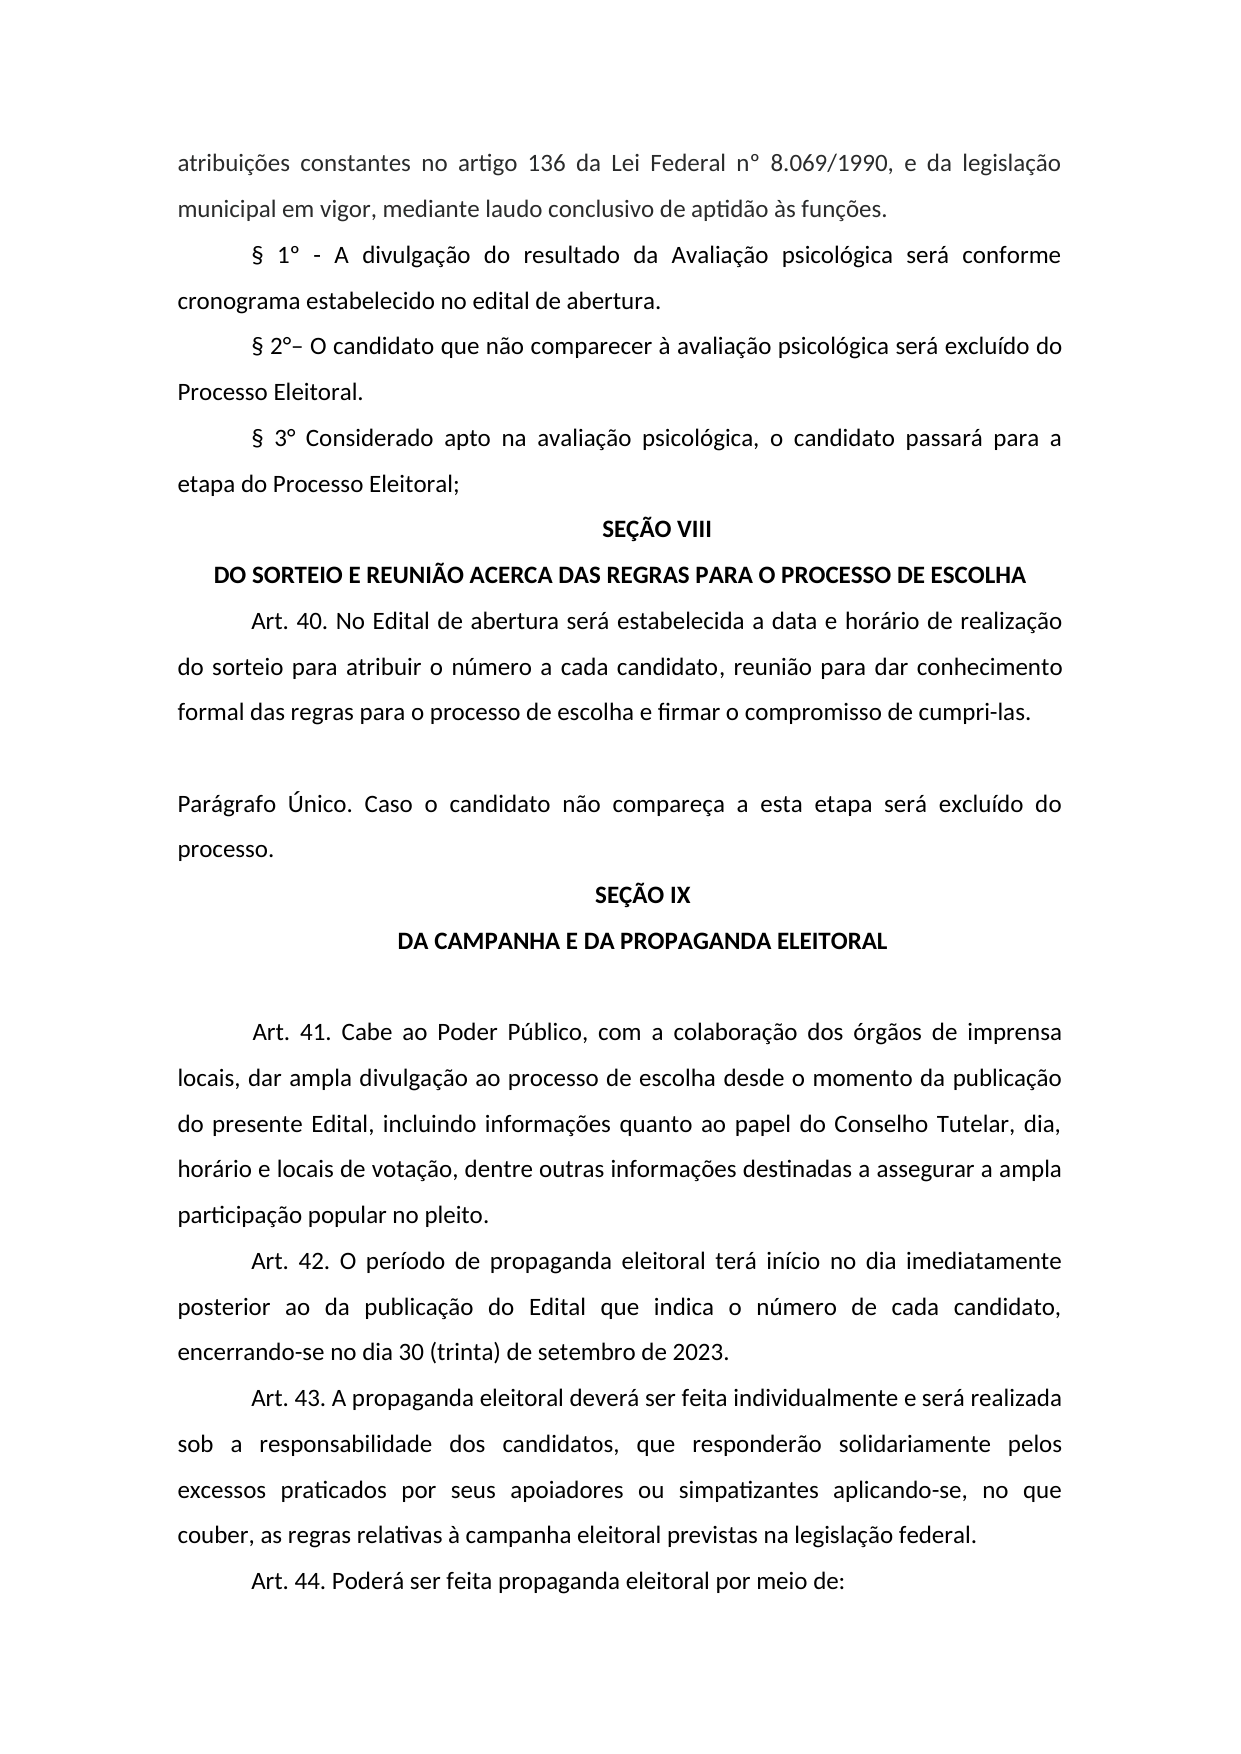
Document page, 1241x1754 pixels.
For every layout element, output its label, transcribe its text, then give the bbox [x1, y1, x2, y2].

text Art. 44. Poderá ser feita propaganda eleitoral por meio de: [177, 1565, 1063, 1596]
text Art. 42. O período de propaganda eleitoral terá início no dia imediatamente posterior ao da publicação do Edital que indica o número de cada candidato, encerrando-se no dia 30 (trinta) de setembro de 2023. [177, 1245, 1063, 1367]
text Art. 41. Cabe ao Poder Público, com a colaboração dos órgãos de imprensa locais, dar ampla divulgação ao processo de escolha desde o momento da publicação do presente Edital, incluindo informações quanto ao papel do Conselho Tutelar, dia, horário e locais de votação, dentre outras informações destinadas a assegurar a ampla participação popular no pleito. [177, 1016, 1063, 1230]
text § 1º - A divulgação do resultado da Avaliação psicológica será conforme cronograma estabelecido no edital de abertura. [177, 239, 1063, 315]
text DO SORTEIO E REUNIÃO ACERCA DAS REGRAS PARA O PROCESSO DE ESCOLHA [177, 559, 1063, 590]
text SEÇÃO VIII [177, 513, 1063, 544]
text Parágrafo Único. Caso o candidato não compareça a esta etapa será excluído do processo. [177, 788, 1063, 864]
text Art. 43. A propaganda eleitoral deverá ser feita individualmente e será realizada sob a responsabilidade dos candidatos, que responderão solidariamente pelos excessos praticados por seus apoiadores ou simpatizantes aplicando-se, no que couber, as regras relativas à campanha eleitoral previstas na legislação federal. [177, 1382, 1063, 1550]
text § 3° Considerado apto na avaliação psicológica, o candidato passará para a etapa do Processo Eleitoral; [177, 422, 1063, 498]
text § 2°– O candidato que não comparecer à avaliação psicológica será excluído do Processo Eleitoral. [177, 331, 1063, 407]
text DA CAMPANHA E DA PROPAGANDA ELEITORAL [222, 925, 1063, 956]
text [177, 148, 1063, 224]
text Art. 40. No Edital de abertura será estabelecida a data e horário de realização do sorteio para atribuir o número a cada candidato, reunião para dar conhecimento formal das regras para o processo de escolha e firmar o compromisso de cumpri-las. [177, 605, 1063, 727]
text SEÇÃO IX [222, 879, 1063, 910]
